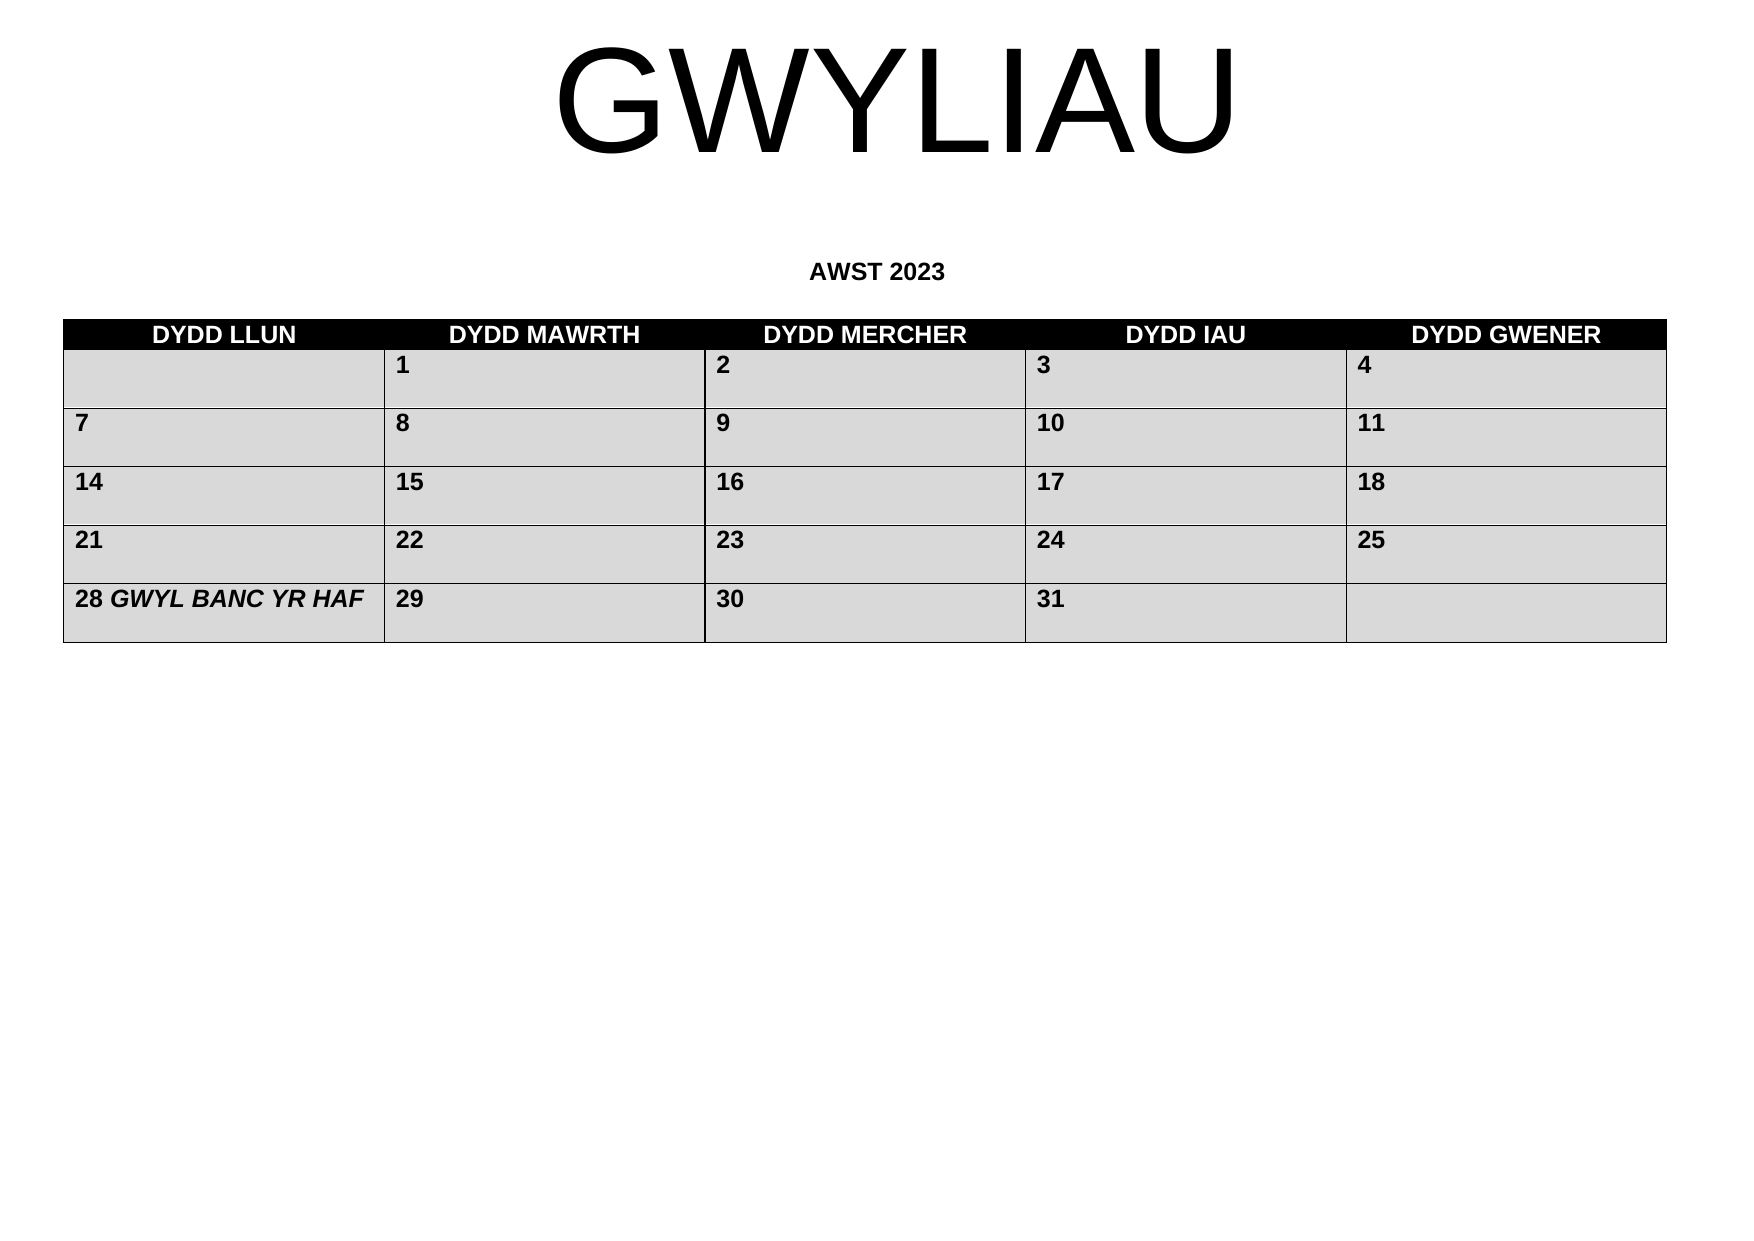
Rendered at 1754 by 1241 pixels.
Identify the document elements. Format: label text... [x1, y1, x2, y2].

table_cell 1 [385, 350, 704, 407]
text AWST 2023 [75, 257, 1679, 286]
table_header DYDD MAWRTH [385, 320, 704, 349]
table_cell [64, 350, 384, 407]
table_cell 3 [1026, 350, 1346, 407]
table_header DYDD IAU [1026, 320, 1346, 349]
table_cell 16 [706, 467, 1025, 524]
table_cell 23 [706, 526, 1025, 583]
table_cell 18 [1347, 467, 1666, 524]
table_cell 2 [706, 350, 1025, 407]
table_header DYDD GWENER [1347, 320, 1666, 349]
table_cell 7 [64, 409, 384, 466]
table_cell 29 [385, 584, 704, 642]
table_cell 30 [706, 584, 1025, 642]
table_cell 25 [1347, 526, 1666, 583]
table_cell 22 [385, 526, 704, 583]
table_cell 14 [64, 467, 384, 524]
table_header DYDD LLUN [64, 320, 384, 349]
table_cell 24 [1026, 526, 1346, 583]
table_cell 31 [1026, 584, 1346, 642]
table_cell [1347, 584, 1666, 642]
table_cell 21 [64, 526, 384, 583]
table_cell 4 [1347, 350, 1666, 407]
table_cell 10 [1026, 409, 1346, 466]
table_cell 17 [1026, 467, 1346, 524]
table_cell 9 [706, 409, 1025, 466]
table_cell 11 [1347, 409, 1666, 466]
table_cell 28 GWYL BANC YR HAF [64, 584, 384, 642]
table_header DYDD MERCHER [706, 320, 1025, 349]
table_cell 15 [385, 467, 704, 524]
table_cell 8 [385, 409, 704, 466]
